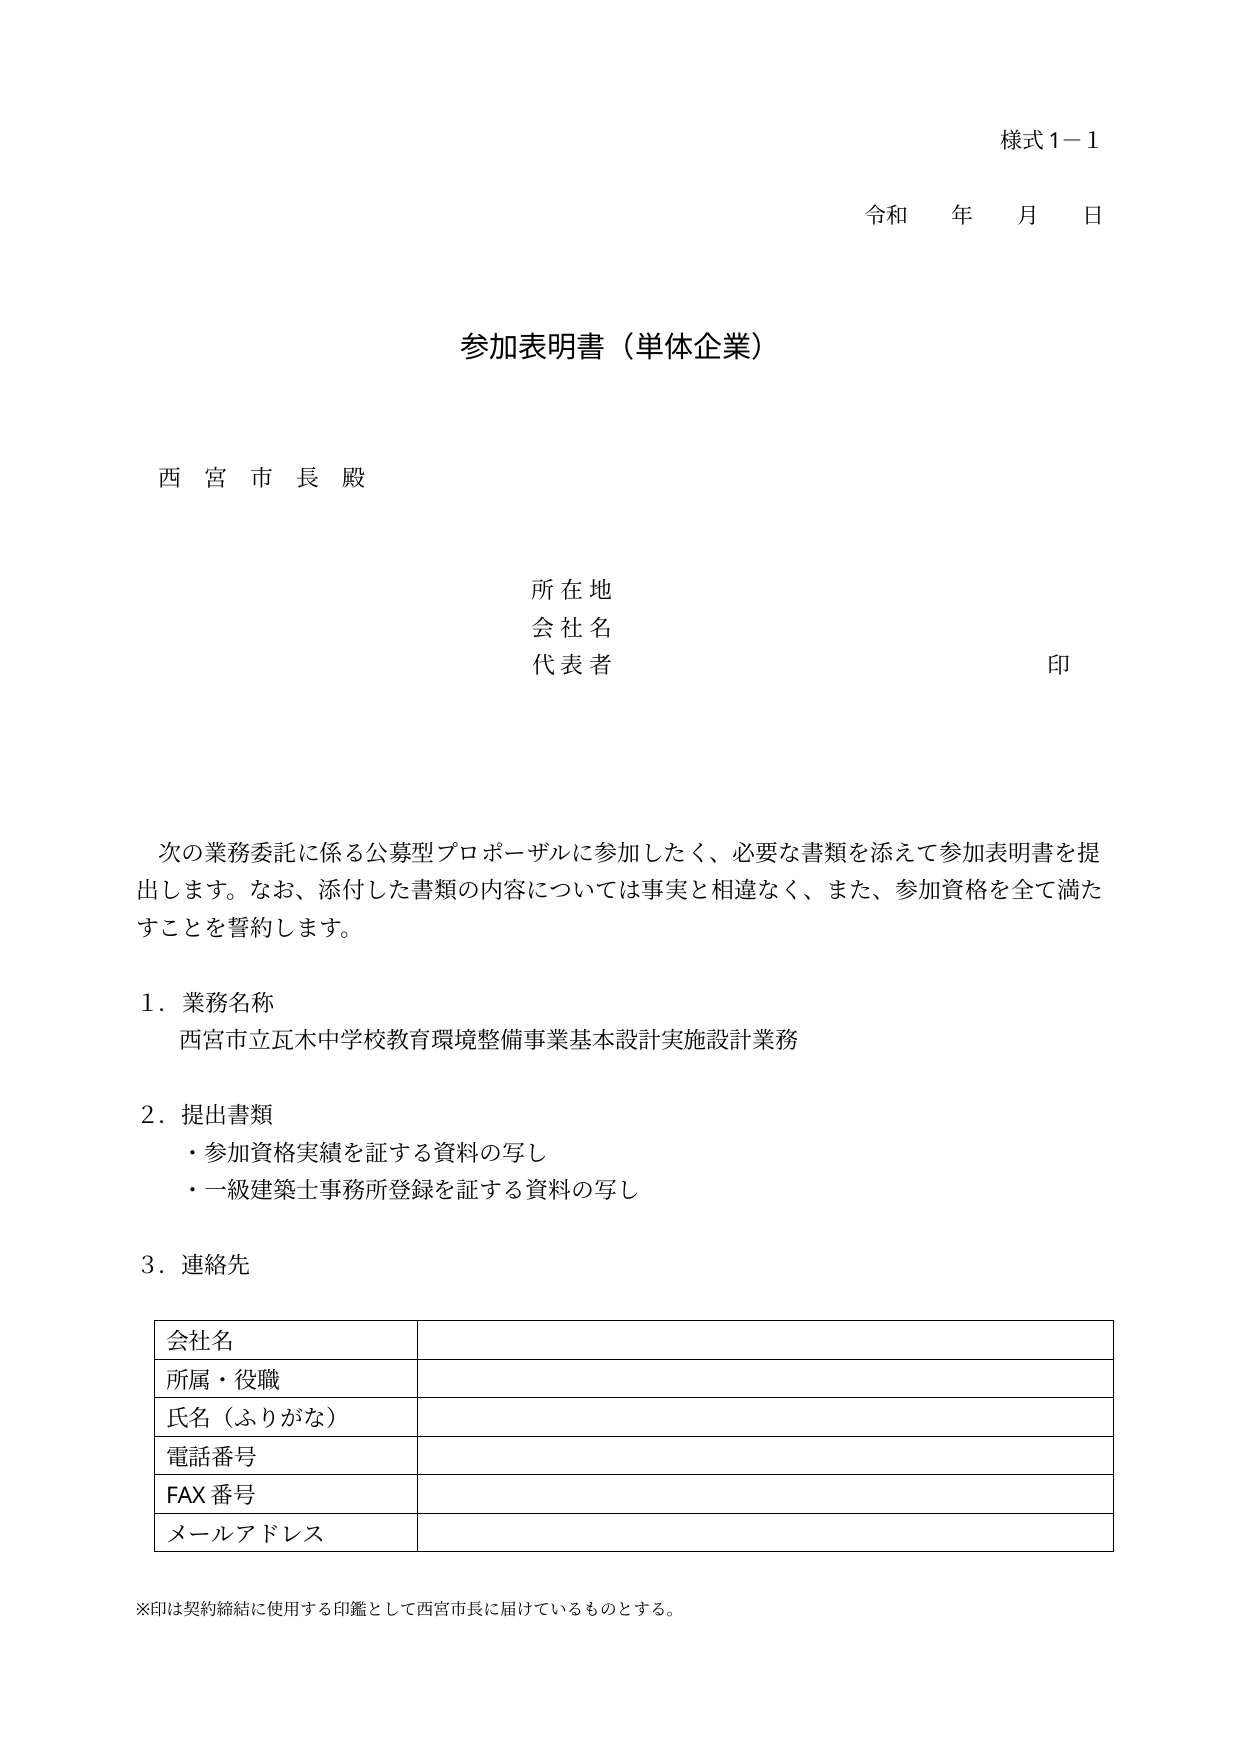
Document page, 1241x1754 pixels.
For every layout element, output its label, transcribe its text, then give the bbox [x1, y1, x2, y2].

table_cell [418, 1475, 1113, 1513]
table_cell FAX番号 [155, 1475, 417, 1513]
text ３．連絡先 [136, 1245, 1104, 1282]
text 令和 年 月 日 [136, 195, 1104, 232]
table_cell [418, 1398, 1113, 1436]
table_cell 所属・役職 [155, 1360, 417, 1397]
list 業務名称 [136, 982, 1104, 1020]
table_cell メールアドレス [155, 1514, 417, 1551]
table_cell [418, 1360, 1113, 1397]
text 参加表明書（単体企業） [136, 307, 1104, 382]
text ・一級建築士事務所登録を証する資料の写し [136, 1170, 1104, 1207]
text ※印は契約締結に使用する印鑑として西宮市長に届けているものとする。 [136, 1590, 1104, 1627]
text 西宮市立瓦木中学校教育環境整備事業基本設計実施設計業務 [179, 1020, 1104, 1057]
table_header 会社名 [155, 1321, 417, 1358]
text 西 宮 市 長 殿 [136, 457, 1104, 495]
text ２．提出書類 [136, 1095, 1104, 1132]
text 代 表 者 印 [532, 645, 1104, 682]
table_cell 電話番号 [155, 1437, 417, 1474]
text 様式1－１ [136, 120, 1104, 157]
table_header [418, 1321, 1113, 1358]
text 次の業務委託に係る公募型プロポーザルに参加したく、必要な書類を添えて参加表明書を提出します。なお、添付した書類の内容については事実と相違なく、また、参加資格を全て満たすことを誓約します。 [136, 832, 1104, 945]
table_cell [418, 1514, 1113, 1551]
text 所 在 地 [486, 570, 1104, 607]
table_cell [418, 1437, 1113, 1474]
text ・参加資格実績を証する資料の写し [136, 1132, 1104, 1170]
text 会 社 名 [486, 607, 1104, 645]
table_cell 氏名（ふりがな） [155, 1398, 417, 1436]
